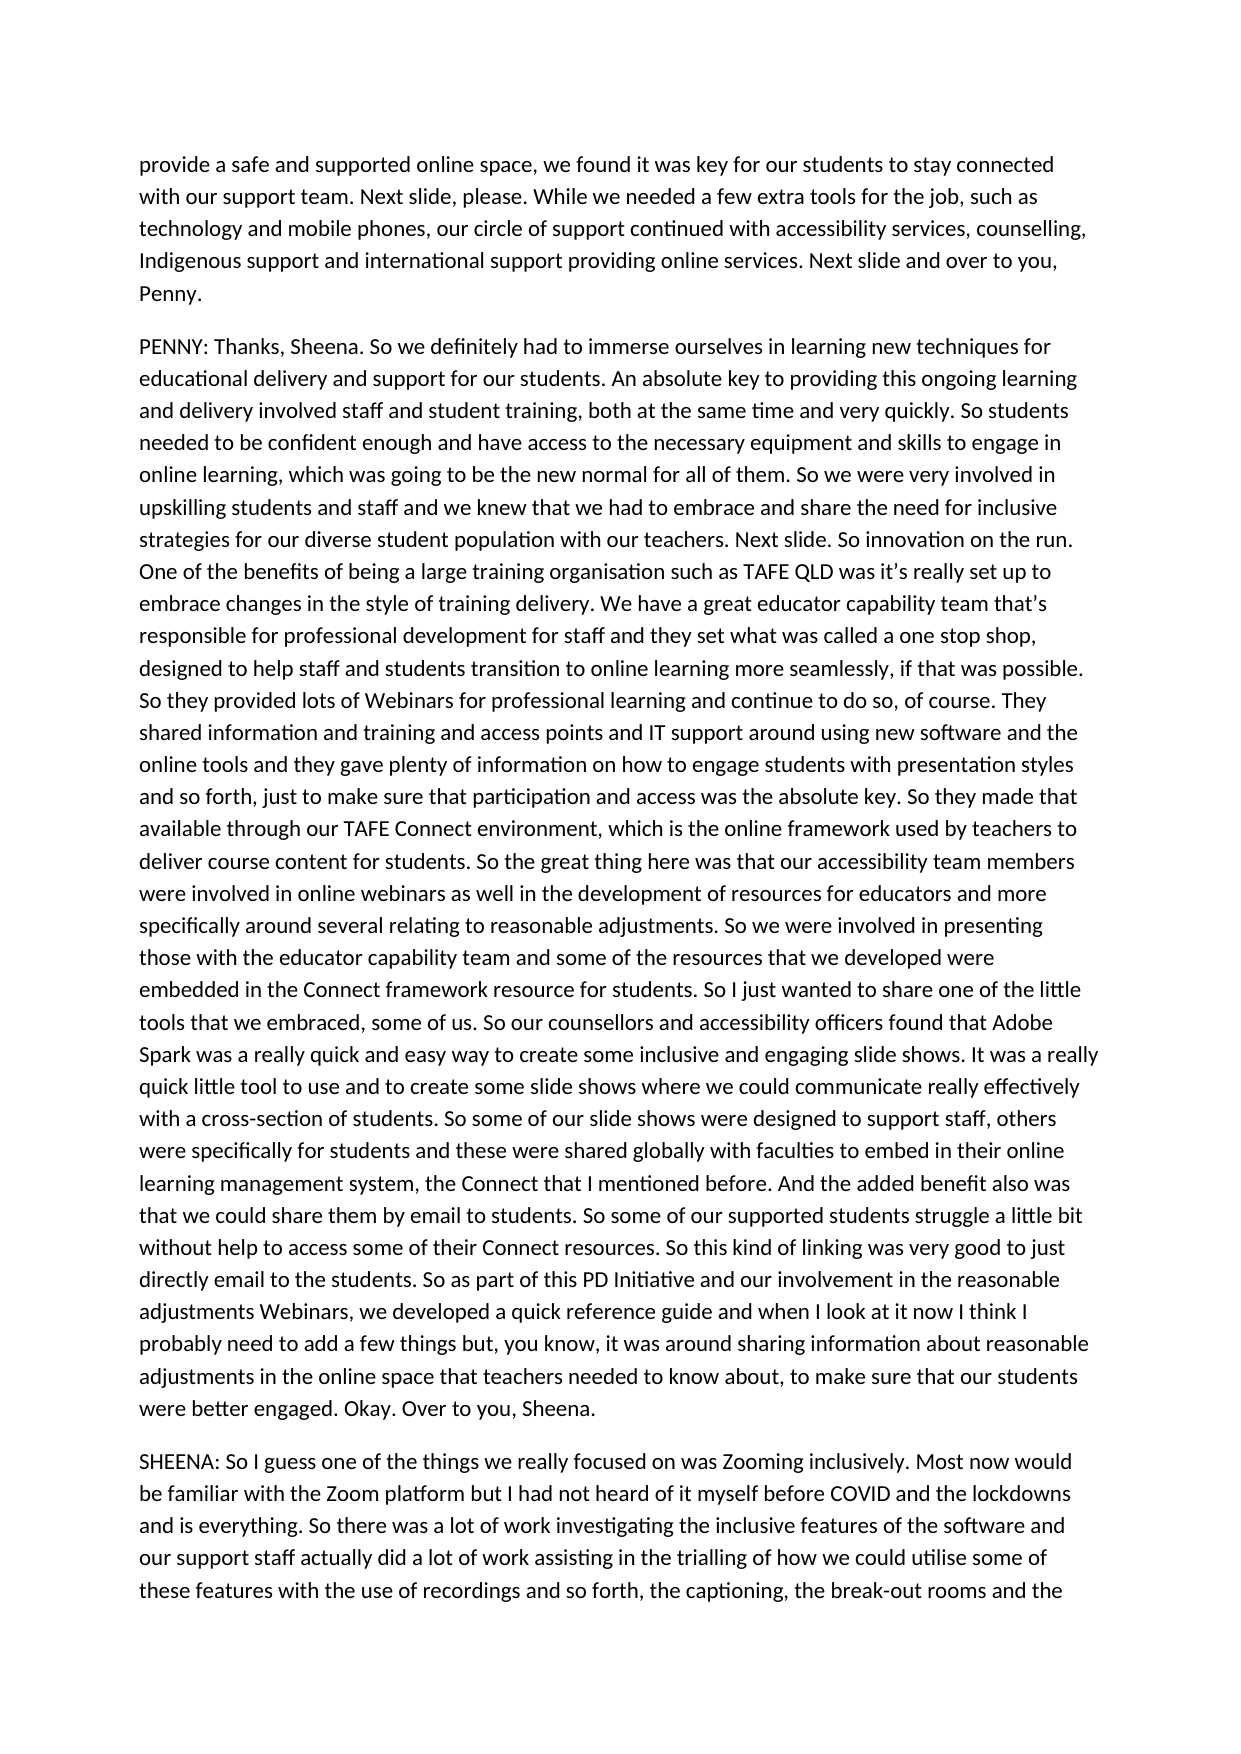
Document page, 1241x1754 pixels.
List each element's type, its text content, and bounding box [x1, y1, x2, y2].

text PENNY: Thanks, Sheena. So we definitely had to immerse ourselves in learning new techniques for educational delivery and support for our students. An absolute key to providing this ongoing learning and delivery involved staff and student training, both at the same time and very quickly. So students needed to be confident enough and have access to the necessary equipment and skills to engage in online learning, which was going to be the new normal for all of them. So we were very involved in upskilling students and staff and we knew that we had to embrace and share the need for inclusive strategies for our diverse student population with our teachers. Next slide. So innovation on the run. One of the benefits of being a large training organisation such as TAFE QLD was it’s really set up to embrace changes in the style of training delivery. We have a great educator capability team that’s responsible for professional development for staff and they set what was called a one stop shop, designed to help staff and students transition to online learning more seamlessly, if that was possible. So they provided lots of Webinars for professional learning and continue to do so, of course. They shared information and training and access points and IT support around using new software and the online tools and they gave plenty of information on how to engage students with presentation styles and so forth, just to make sure that participation and access was the absolute key. So they made that available through our TAFE Connect environment, which is the online framework used by teachers to deliver course content for students. So the great thing here was that our accessibility team members were involved in online webinars as well in the development of resources for educators and more specifically around several relating to reasonable adjustments. So we were involved in presenting those with the educator capability team and some of the resources that we developed were embedded in the Connect framework resource for students. So I just wanted to share one of the little tools that we embraced, some of us. So our counsellors and accessibility officers found that Adobe Spark was a really quick and easy way to create some inclusive and engaging slide shows. It was a really quick little tool to use and to create some slide shows where we could communicate really effectively with a cross-section of students. So some of our slide shows were designed to support staff, others were specifically for students and these were shared globally with faculties to embed in their online learning management system, the Connect that I mentioned before. And the added benefit also was that we could share them by email to students. So some of our supported students struggle a little bit without help to access some of their Connect resources. So this kind of linking was very good to just directly email to the students. So as part of this PD Initiative and our involvement in the reasonable adjustments Webinars, we developed a quick reference guide and when I look at it now I think I probably need to add a few things but, you know, it was around sharing information about reasonable adjustments in the online space that teachers needed to know about, to make sure that our students were better engaged. Okay. Over to you, Sheena. [139, 332, 1101, 1422]
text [139, 150, 1101, 307]
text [139, 1447, 1101, 1604]
